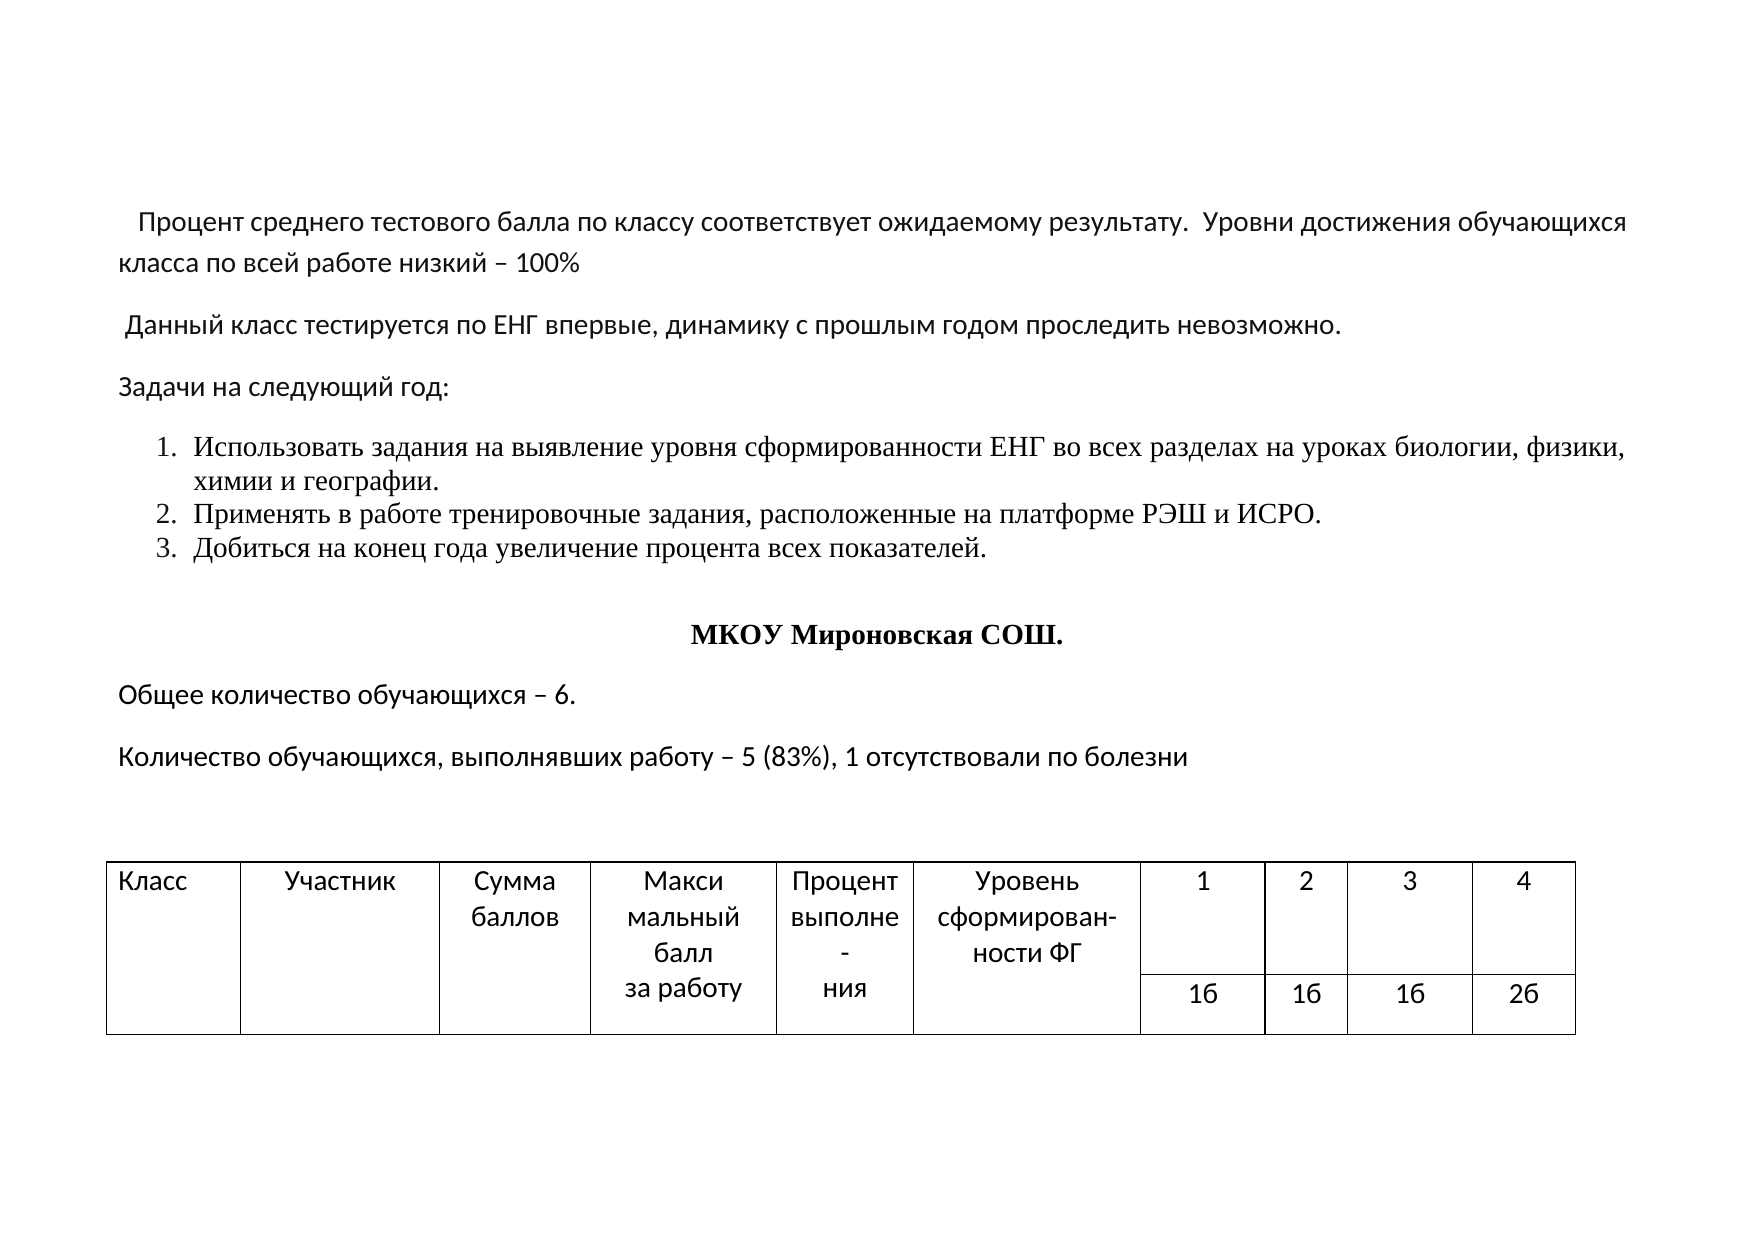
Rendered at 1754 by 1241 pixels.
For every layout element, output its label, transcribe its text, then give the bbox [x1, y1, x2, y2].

list Добиться на конец года увеличение процента всех показателей. [156, 530, 1636, 564]
text Данный класс тестируется по ЕНГ впервые, динамику с прошлым годом проследить невозможно. [118, 306, 1636, 342]
table_header 1 [1141, 863, 1264, 974]
table_cell 1б [1348, 975, 1472, 1033]
table_header Процент выполне- ния [777, 863, 913, 1033]
table_cell 2б [1473, 975, 1575, 1033]
table_cell 1б [1266, 975, 1347, 1033]
table_header Макси мальный балл за работу [591, 863, 776, 1033]
text Процент среднего тестового балла по классу соответствует ожидаемому результату. Уровни достижения обучающихся класса по всей работе низкий – 100% [118, 203, 1636, 280]
list Использовать задания на выявление уровня сформированности ЕНГ во всех разделах на уроках биологии, физики, химии и географии. [156, 429, 1636, 497]
text МКОУ Мироновская СОШ. [118, 617, 1636, 650]
table_header Участник [241, 863, 439, 1033]
text Задачи на следующий год: [118, 368, 1636, 403]
table_cell 1б [1141, 975, 1264, 1033]
table_header 2 [1266, 863, 1347, 974]
table_header 3 [1348, 863, 1472, 974]
table_header Сумма баллов [440, 863, 590, 1033]
list Применять в работе тренировочные задания, расположенные на платформе РЭШ и ИСРО. [156, 497, 1636, 530]
table_header Класс [107, 863, 240, 1033]
table_header Уровень сформирован- ности ФГ [914, 863, 1140, 1033]
text Количество обучающихся, выполнявших работу – 5 (83%), 1 отсутствовали по болезни [118, 738, 1636, 773]
text Общее количество обучающихся – 6. [118, 676, 1636, 712]
table_header 4 [1473, 863, 1575, 974]
